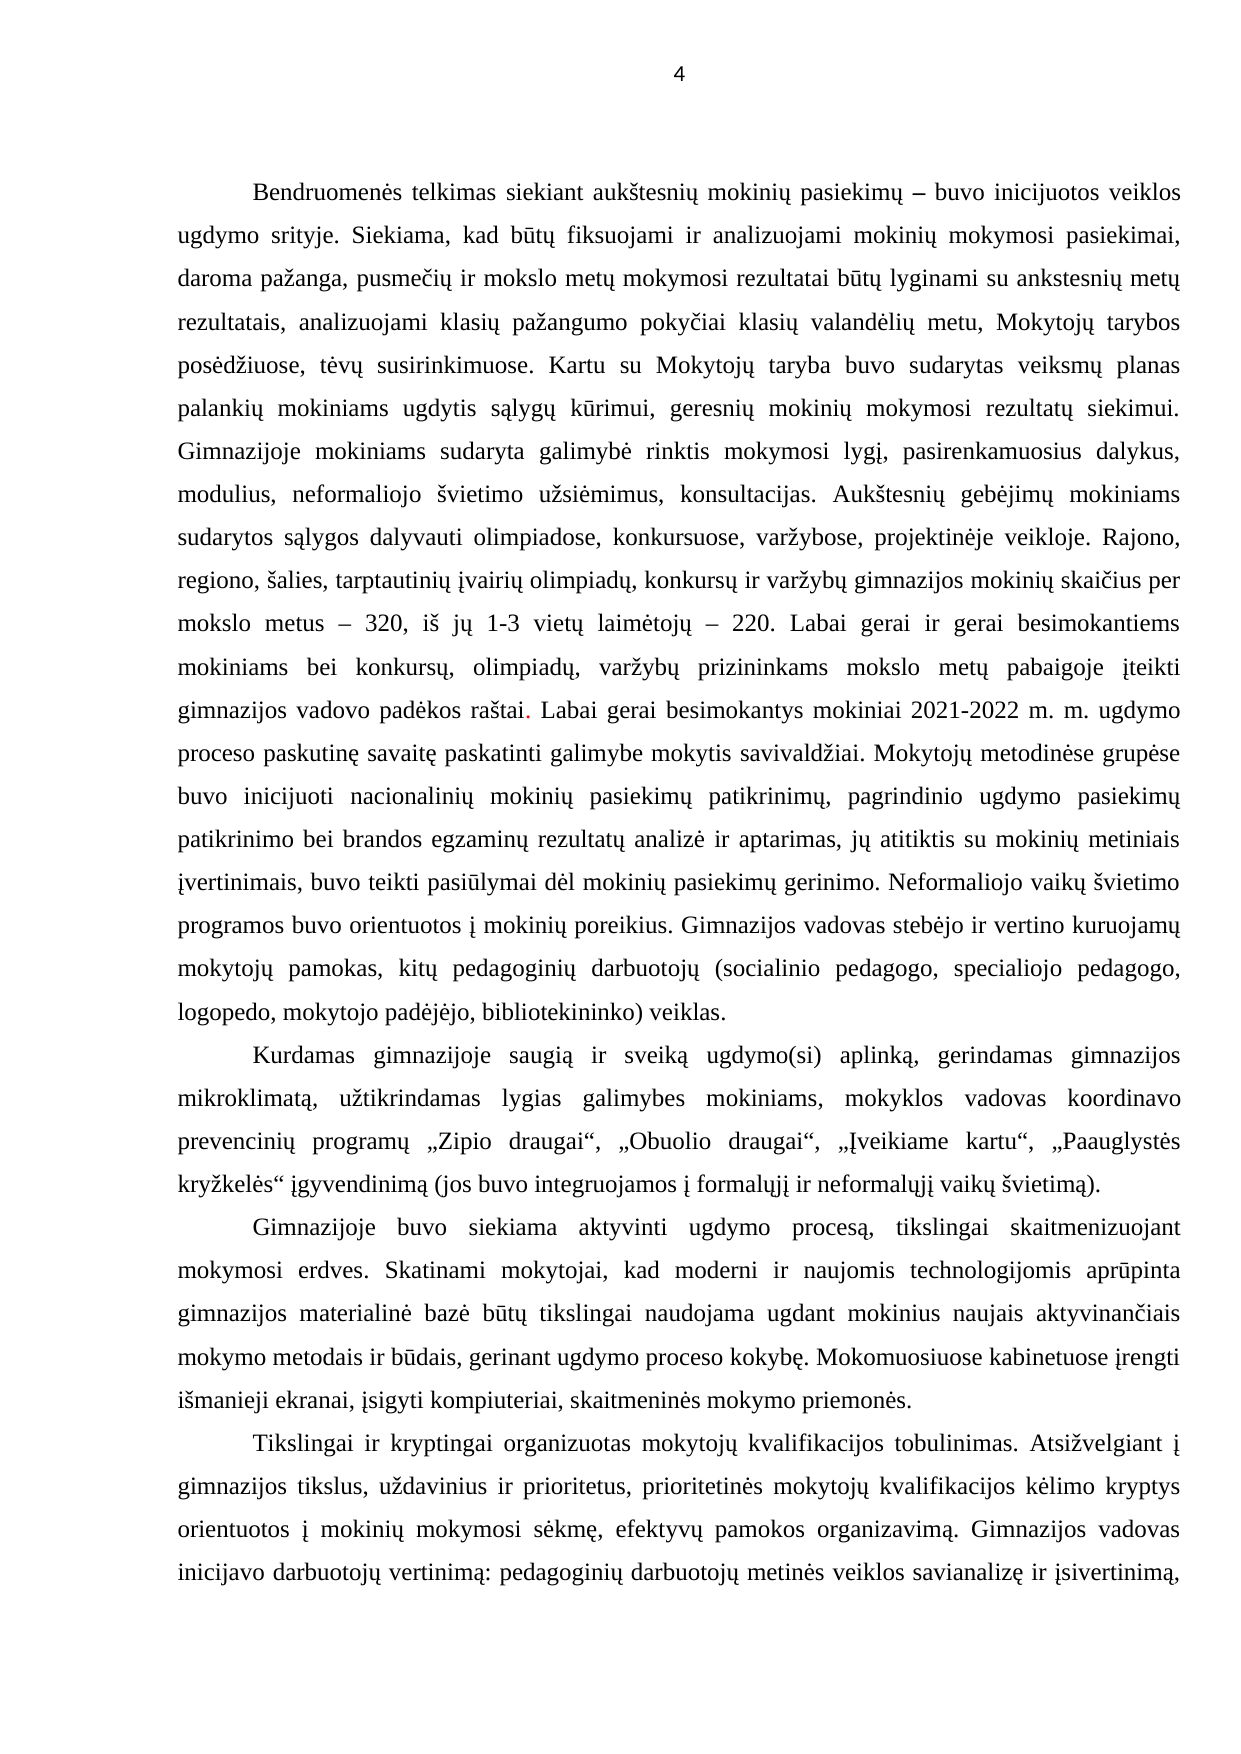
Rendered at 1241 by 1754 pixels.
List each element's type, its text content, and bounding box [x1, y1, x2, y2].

text Kurdamas gimnazijoje saugią ir sveiką ugdymo(si) aplinką, gerindamas gimnazijos mikroklimatą, užtikrindamas lygias galimybes mokiniams, mokyklos vadovas koordinavo prevencinių programų „Zipio draugai“, „Obuolio draugai“, „Įveikiame kartu“, „Paauglystės kryžkelės“ įgyvendinimą (jos buvo integruojamos į formalųjį ir neformalųjį vaikų švietimą). [177, 1040, 1181, 1198]
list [177, 1428, 1181, 1586]
list Gimnazijoje buvo siekiama aktyvinti ugdymo procesą, tikslingai skaitmenizuojant mokymosi erdves. Skatinami mokytojai, kad moderni ir naujomis technologijomis aprūpinta gimnazijos materialinė bazė būtų tikslingai naudojama ugdant mokinius naujais aktyvinančiais mokymo metodais ir būdais, gerinant ugdymo proceso kokybę. Mokomuosiuose kabinetuose įrengti išmanieji ekranai, įsigyti kompiuteriai, skaitmeninės mokymo priemonės. [177, 1212, 1181, 1413]
text Bendruomenės telkimas siekiant aukštesnių mokinių pasiekimų – buvo inicijuotos veiklos ugdymo srityje. Siekiama, kad būtų fiksuojami ir analizuojami mokinių mokymosi pasiekimai, daroma pažanga, pusmečių ir mokslo metų mokymosi rezultatai būtų lyginami su ankstesnių metų rezultatais, analizuojami klasių pažangumo pokyčiai klasių valandėlių metu, Mokytojų tarybos posėdžiuose, tėvų susirinkimuose. Kartu su Mokytojų taryba buvo sudarytas veiksmų planas palankių mokiniams ugdytis sąlygų kūrimui, geresnių mokinių mokymosi rezultatų siekimui. Gimnazijoje mokiniams sudaryta galimybė rinktis mokymosi lygį, pasirenkamuosius dalykus, modulius, neformaliojo švietimo užsiėmimus, konsultacijas. Aukštesnių gebėjimų mokiniams sudarytos sąlygos dalyvauti olimpiadose, konkursuose, varžybose, projektinėje veikloje. Rajono, regiono, šalies, tarptautinių įvairių olimpiadų, konkursų ir varžybų gimnazijos mokinių skaičius per mokslo metus – 320, iš jų 1-3 vietų laimėtojų – 220. Labai gerai ir gerai besimokantiems mokiniams bei konkursų, olimpiadų, varžybų prizininkams mokslo metų pabaigoje įteikti gimnazijos vadovo padėkos raštai. Labai gerai besimokantys mokiniai 2021-2022 m. m. ugdymo proceso paskutinę savaitę paskatinti galimybe mokytis savivaldžiai. Mokytojų metodinėse grupėse buvo inicijuoti nacionalinių mokinių pasiekimų patikrinimų, pagrindinio ugdymo pasiekimų patikrinimo bei brandos egzaminų rezultatų analizė ir aptarimas, jų atitiktis su mokinių metiniais įvertinimais, buvo teikti pasiūlymai dėl mokinių pasiekimų gerinimo. Neformaliojo vaikų švietimo programos buvo orientuotos į mokinių poreikius. Gimnazijos vadovas stebėjo ir vertino kuruojamų mokytojų pamokas, kitų pedagoginių darbuotojų (socialinio pedagogo, specialiojo pedagogo, logopedo, mokytojo padėjėjo, bibliotekininko) veiklas. [177, 177, 1181, 1025]
